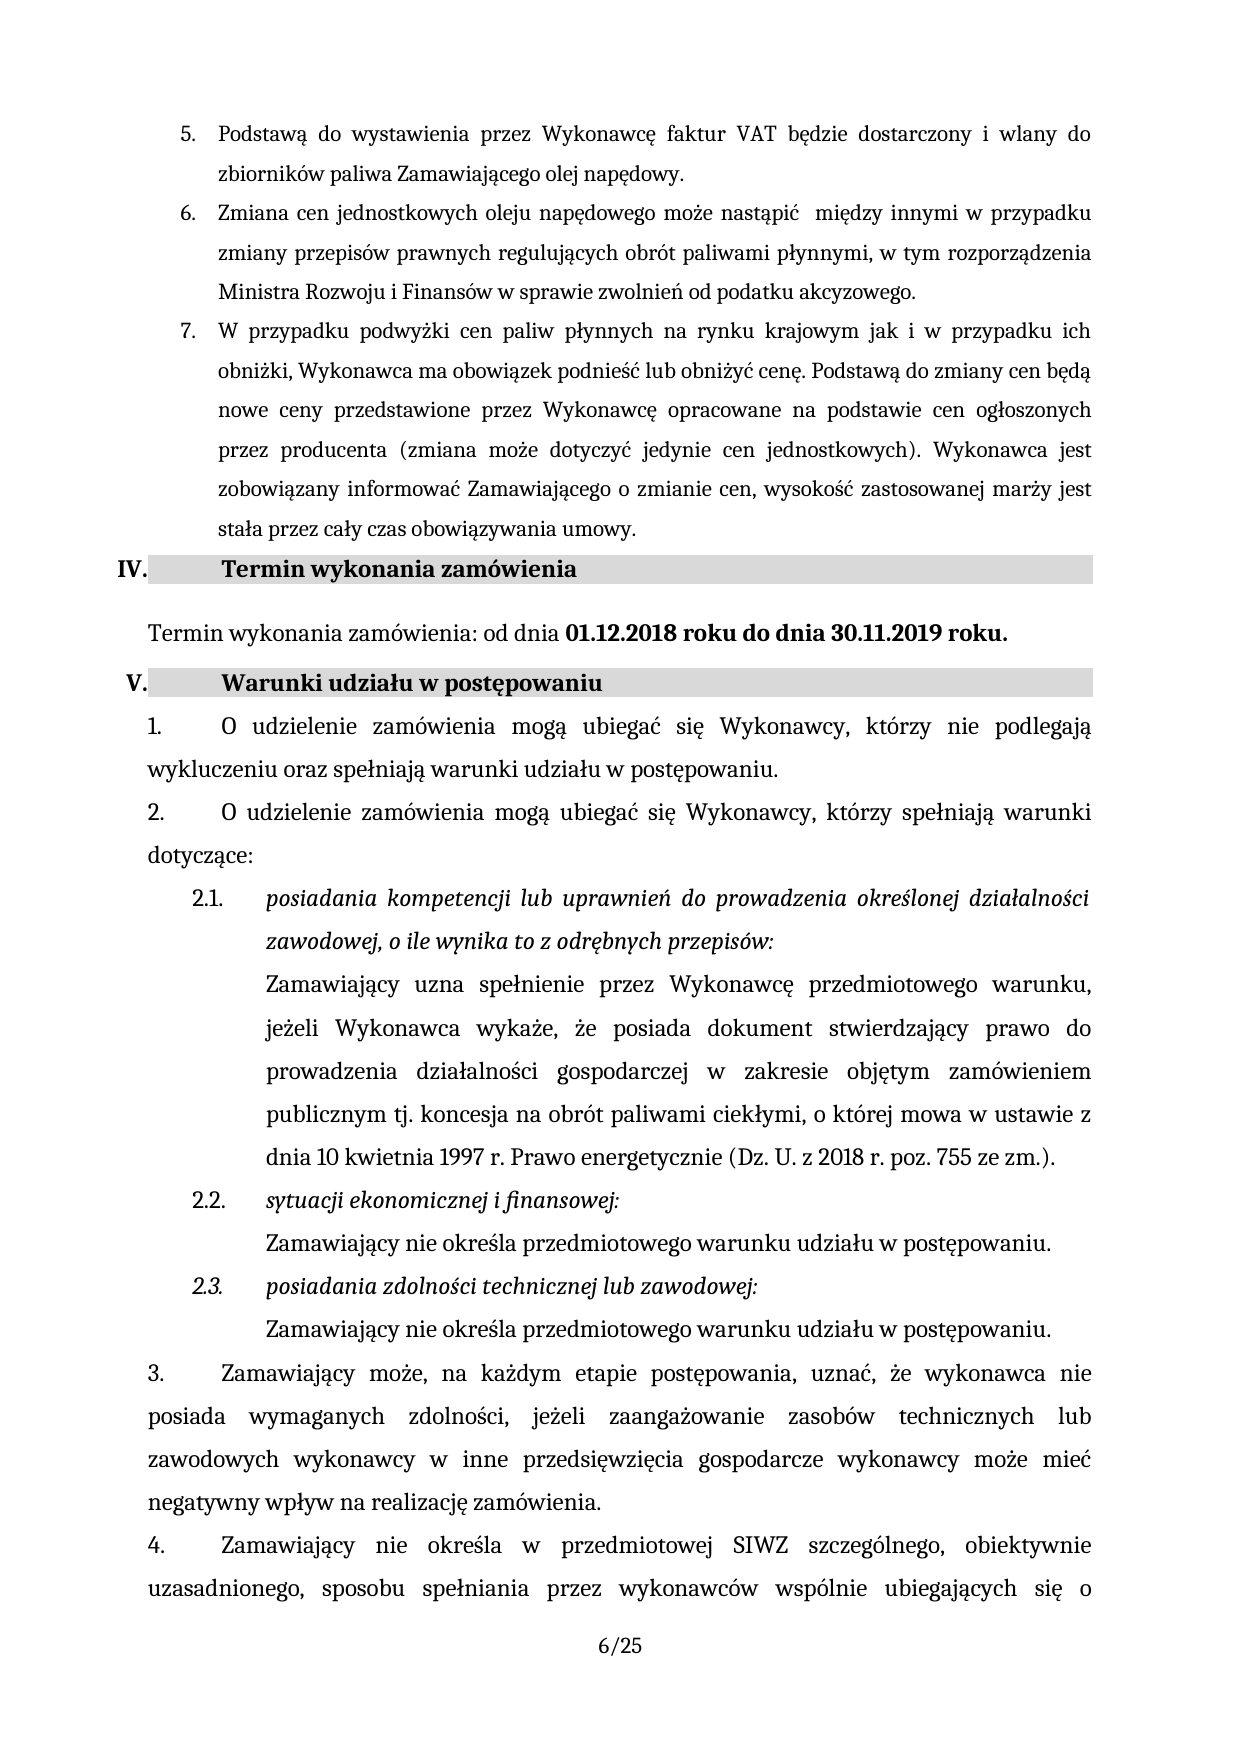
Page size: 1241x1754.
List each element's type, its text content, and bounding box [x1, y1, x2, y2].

text Termin wykonania zamówienia: od dnia 01.12.2018 roku do dnia 30.11.2019 roku. [148, 619, 1093, 648]
list O udzielenie zamówienia mogą ubiegać się Wykonawcy, którzy spełniają warunki dotyczące: [148, 798, 1093, 870]
list posiadania zdolności technicznej lub zawodowej: [192, 1272, 1093, 1301]
list Zamawiający uzna spełnienie przez Wykonawcę przedmiotowego warunku, jeżeli Wykonawca wykaże, że posiada dokument stwierdzający prawo do prowadzenia działalności gospodarczej w zakresie objętym zamówieniem publicznym tj. koncesja na obrót paliwami ciekłymi, o której mowa w ustawie z dnia 10 kwietnia 1997 r. Prawo energetycznie (Dz. U. z 2018 r. poz. 755 ze zm.). [266, 970, 1093, 1172]
list W przypadku podwyżki cen paliw płynnych na rynku krajowym jak i w przypadku ich obniżki, Wykonawca ma obowiązek podnieść lub obniżyć cenę. Podstawą do zmiany cen będą nowe ceny przedstawione przez Wykonawcę opracowane na podstawie cen ogłoszonych przez producenta (zmiana może dotyczyć jedynie cen jednostkowych). Wykonawca jest zobowiązany informować Zamawiającego o zmianie cen, wysokość zastosowanej marży jest stała przez cały czas obowiązywania umowy. [180, 318, 1093, 542]
list Zamawiający nie określa przedmiotowego warunku udziału w postępowaniu. [229, 1229, 1093, 1258]
list O udzielenie zamówienia mogą ubiegać się Wykonawcy, którzy nie podlegają wykluczeniu oraz spełniają warunki udziału w postępowaniu. [148, 712, 1093, 783]
list Zamawiający może, na każdym etapie postępowania, uznać, że wykonawca nie posiada wymaganych zdolności, jeżeli zaangażowanie zasobów technicznych lub zawodowych wykonawcy w inne przedsięwzięcia gospodarcze wykonawcy może mieć negatywny wpływ na realizację zamówienia. [148, 1358, 1093, 1517]
list sytuacji ekonomicznej i finansowej: [192, 1186, 1093, 1215]
list Zamawiający nie określa przedmiotowego warunku udziału w postępowaniu. [229, 1315, 1093, 1344]
list Zmiana cen jednostkowych oleju napędowego może nastąpić między innymi w przypadku zmiany przepisów prawnych regulujących obrót paliwami płynnymi, w tym rozporządzenia Ministra Rozwoju i Finansów w sprawie zwolnień od podatku akcyzowego. [180, 200, 1093, 305]
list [148, 1531, 1093, 1603]
list Podstawą do wystawienia przez Wykonawcę faktur VAT będzie dostarczony i wlany do zbiorników paliwa Zamawiającego olej napędowy. [180, 121, 1093, 187]
text Warunki udziału w postępowaniu [148, 668, 1093, 697]
text Termin wykonania zamówienia [148, 555, 1093, 584]
list posiadania kompetencji lub uprawnień do prowadzenia określonej działalności zawodowej, o ile wynika to z odrębnych przepisów: [192, 884, 1093, 956]
